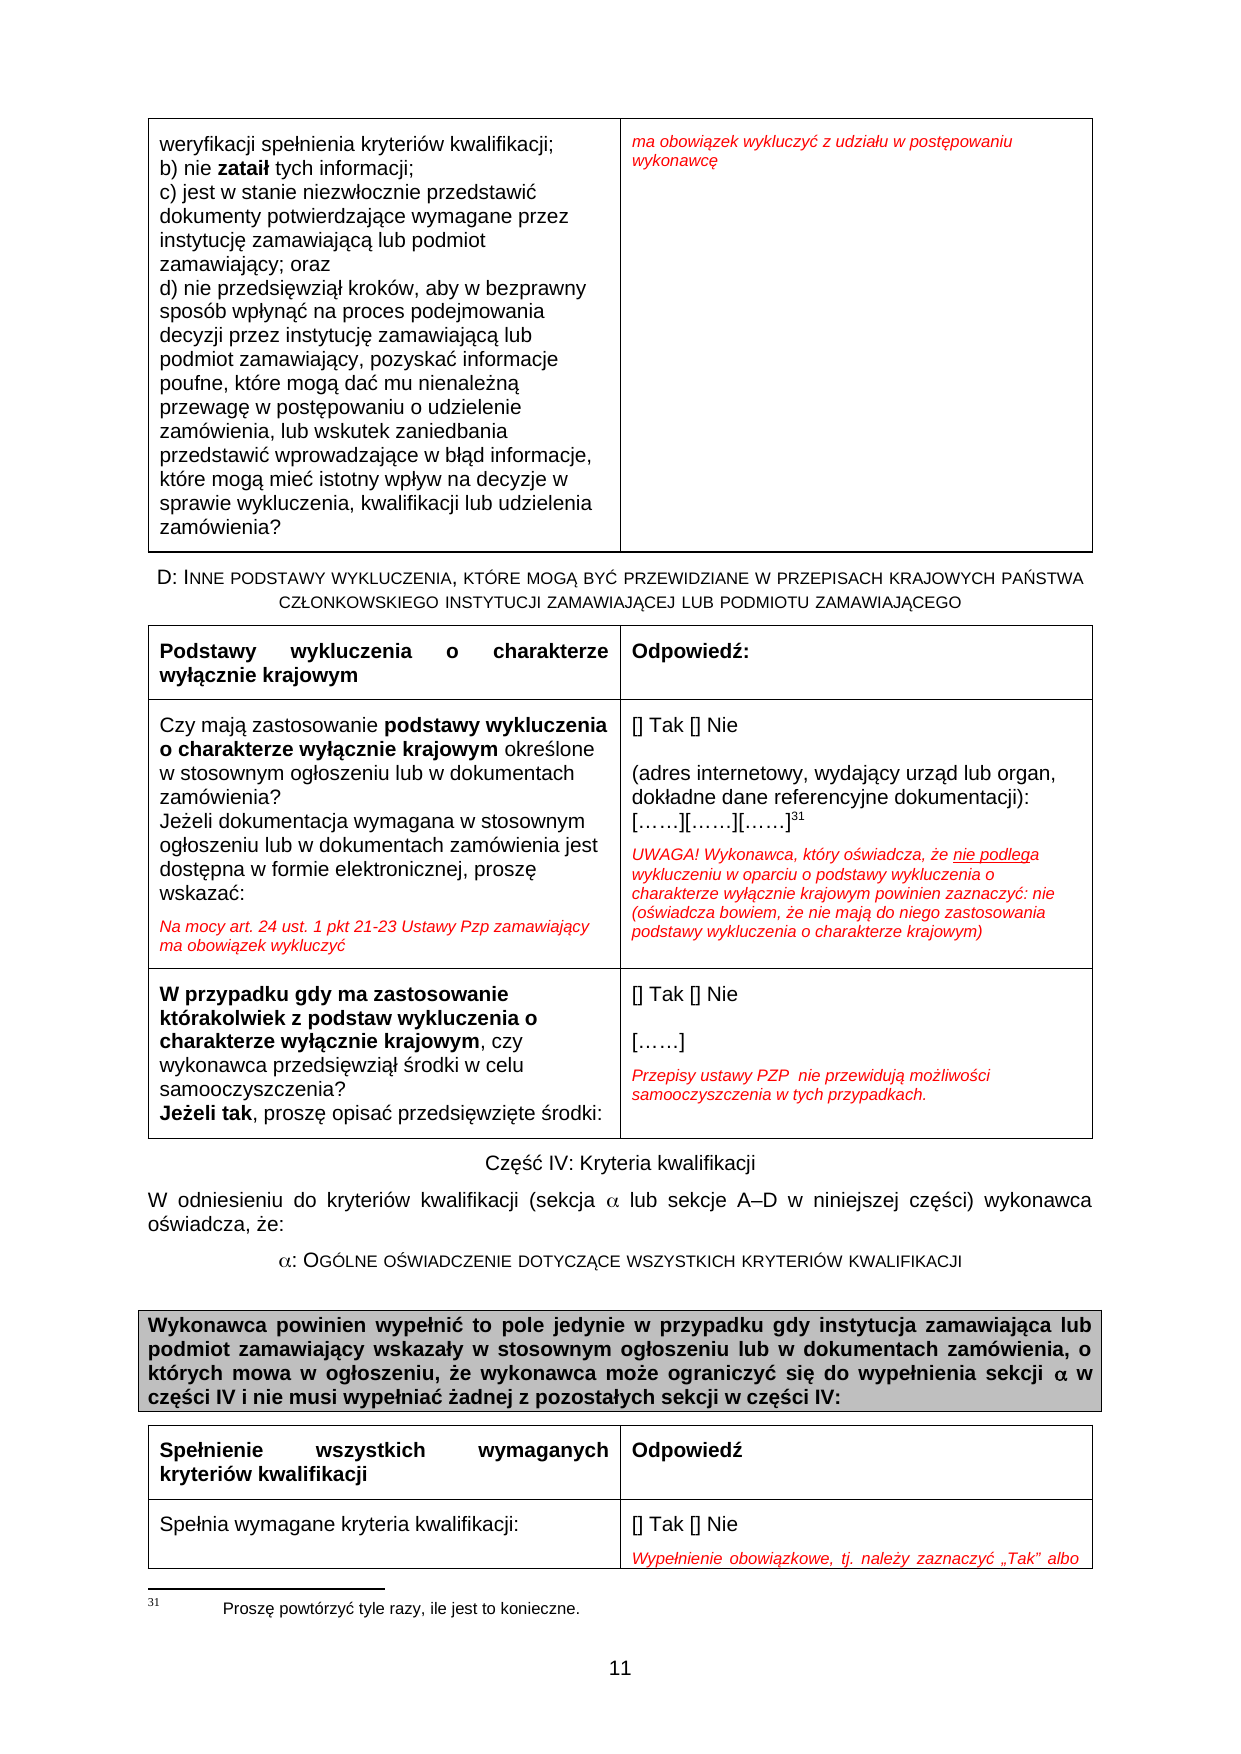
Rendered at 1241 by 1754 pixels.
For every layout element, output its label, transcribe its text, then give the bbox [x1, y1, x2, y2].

text Wykonawca powinien wypełnić to pole jedynie w przypadku gdy instytucja zamawiająca lub podmiot zamawiający wskazały w stosownym ogłoszeniu lub w dokumentach zamówienia, o których mowa w ogłoszeniu, że wykonawca może ograniczyć się do wypełnienia sekcji w części IV i nie musi wypełniać żadnej z pozostałych sekcji w części IV: [139, 1311, 1101, 1411]
table_cell [] Tak [] Nie (adres internetowy, wydający urząd lub organ, dokładne dane referencyjne dokumentacji): [……][……][……] UWAGA! Wykonawca, który oświadcza, że nie podlega wykluczeniu w oparciu o podstawy wykluczenia o charakterze wyłącznie krajowym powinien zaznaczyć: nie (oświadcza bowiem, że nie mają do niego zastosowania podstawy wykluczenia o charakterze krajowym) [621, 700, 1092, 968]
table_header Podstawy wykluczenia o charakterze wyłącznie krajowym [149, 626, 620, 699]
text Część IV: Kryteria kwalifikacji [148, 1151, 1093, 1175]
table_cell Czy mają zastosowanie podstawy wykluczenia o charakterze wyłącznie krajowym określone w stosownym ogłoszeniu lub w dokumentach zamówienia? Jeżeli dokumentacja wymagana w stosownym ogłoszeniu lub w dokumentach zamówienia jest dostępna w formie elektronicznej, proszę wskazać: Na mocy art. 24 ust. 1 pkt 21-23 Ustawy Pzp zamawiający ma obowiązek wykluczyć [149, 700, 620, 968]
title D: Inne podstawy wykluczenia, które mogą być przewidziane w przepisach krajowych państwa członkowskiego instytucji zamawiającej lub podmiotu zamawiającego [148, 565, 1093, 613]
text W odniesieniu do kryteriów kwalifikacji (sekcja lub sekcje A–D w niniejszej części) wykonawca oświadcza, że: [148, 1188, 1093, 1236]
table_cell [149, 1500, 620, 1568]
title : Ogólne oświadczenie dotyczące wszystkich kryteriów kwalifikacji [148, 1248, 1093, 1272]
table_header Odpowiedź [621, 1426, 1092, 1498]
table_cell [] Tak [] Nie [……] Przepisy ustawy PZP nie przewidują możliwości samooczyszczenia w tych przypadkach. [621, 969, 1092, 1138]
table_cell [149, 119, 620, 551]
table_header Spełnienie wszystkich wymaganych kryteriów kwalifikacji [149, 1426, 620, 1498]
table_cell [621, 119, 1092, 551]
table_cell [621, 1500, 1092, 1568]
table_cell W przypadku gdy ma zastosowanie którakolwiek z podstaw wykluczenia o charakterze wyłącznie krajowym, czy wykonawca przedsięwziął środki w celu samooczyszczenia? Jeżeli tak, proszę opisać przedsięwzięte środki: [149, 969, 620, 1138]
table_header Odpowiedź: [621, 626, 1092, 699]
